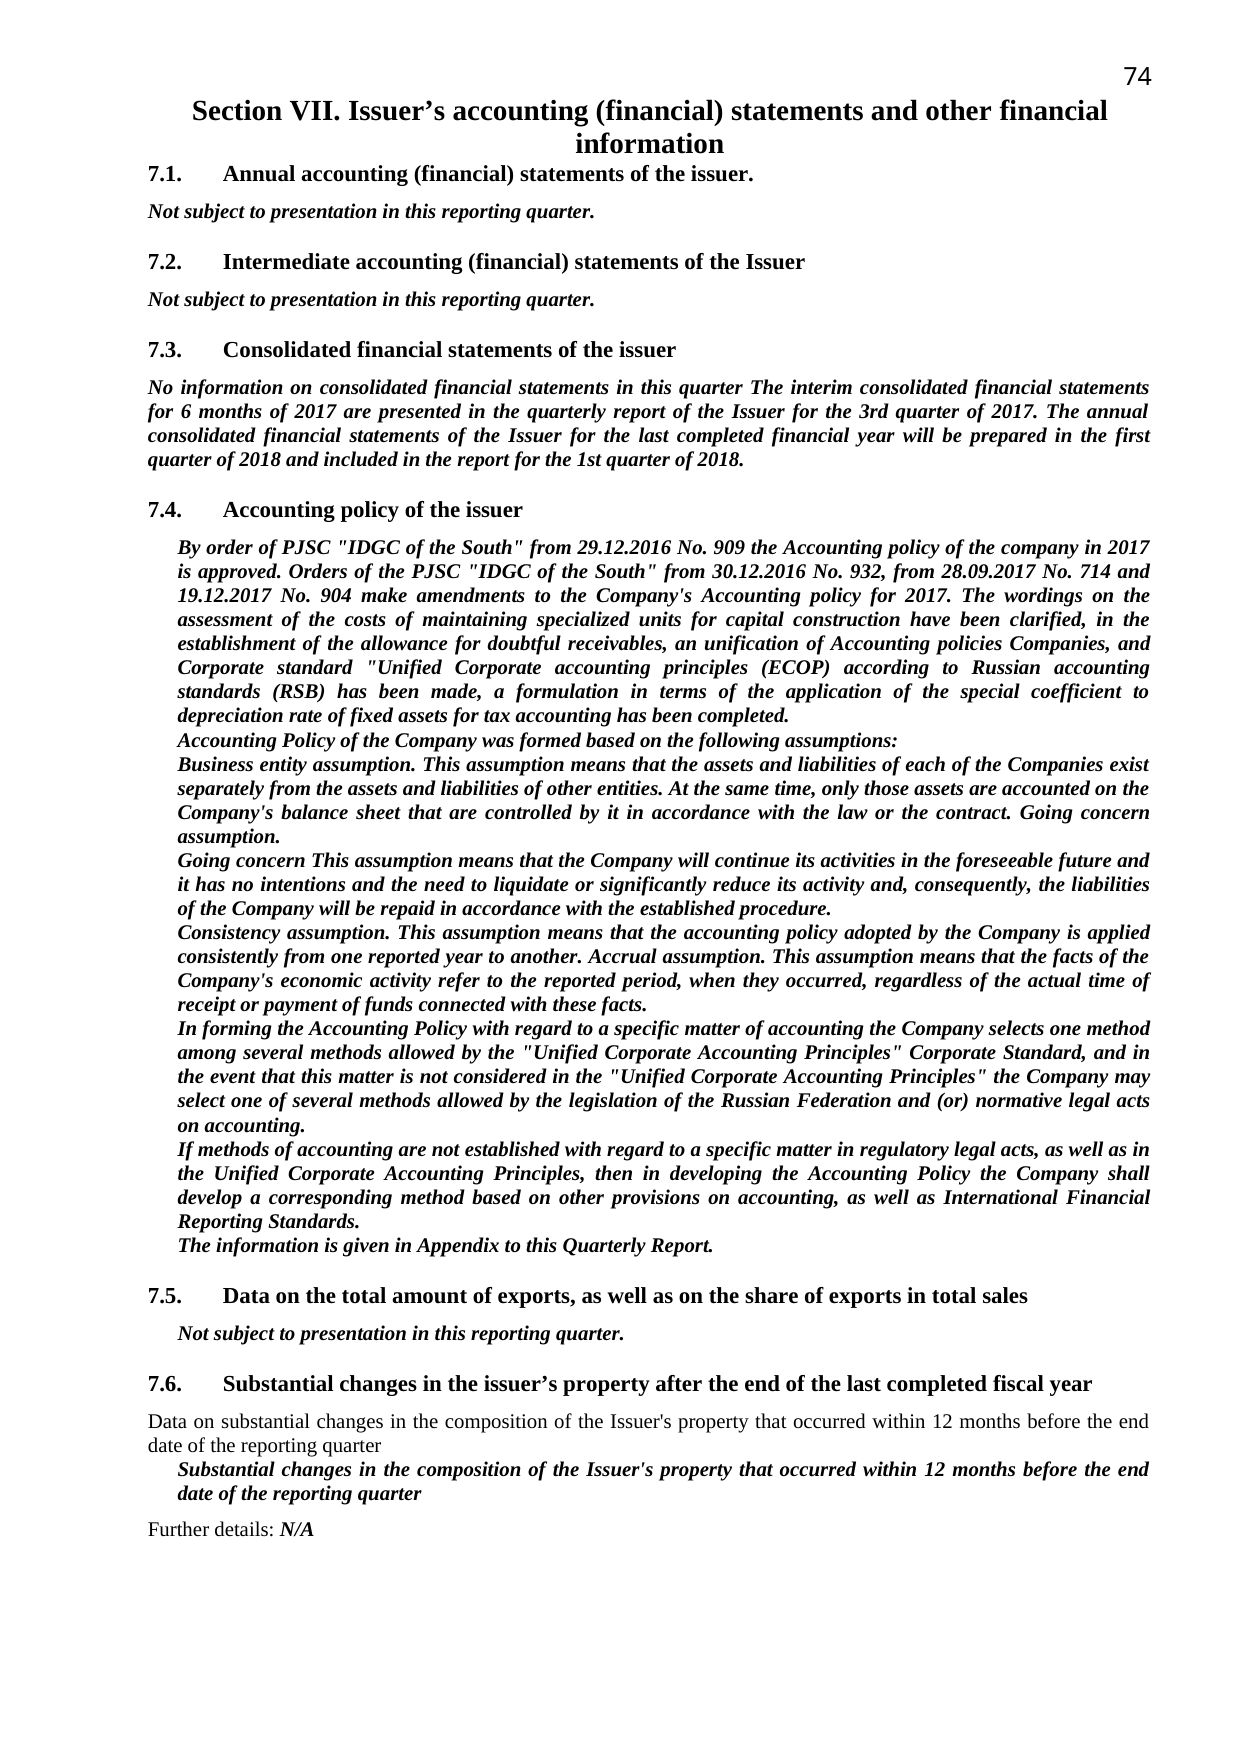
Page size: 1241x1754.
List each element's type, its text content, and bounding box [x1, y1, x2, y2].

subtitle 7.2. Intermediate accounting (financial) statements of the Issuer [148, 248, 1152, 274]
text Business entity assumption. This assumption means that the assets and liabilities of each of the Companies exist separately from the assets and liabilities of other entities. At the same time, only those assets are accounted on the Company's balance sheet that are controlled by it in accordance with the law or the contract. Going concern assumption. [177, 752, 1152, 848]
subtitle 7.5. Data on the total amount of exports, as well as on the share of exports in total sales [148, 1282, 1152, 1308]
subtitle Section VII. Issuer’s accounting (financial) statements and other financial information [148, 93, 1152, 160]
subtitle 7.4. Accounting policy of the issuer [148, 496, 1152, 522]
text In forming the Accounting Policy with regard to a specific matter of accounting the Company selects one method among several methods allowed by the "Unified Corporate Accounting Principles" Corporate Standard, and in the event that this matter is not considered in the "Unified Corporate Accounting Principles" the Company may select one of several methods allowed by the legislation of the Russian Federation and (or) normative legal acts on accounting. [177, 1016, 1152, 1137]
subtitle 7.6. Substantial changes in the issuer’s property after the end of the last completed fiscal year [148, 1370, 1152, 1396]
text Not subject to presentation in this reporting quarter. [148, 199, 1152, 223]
text Substantial changes in the composition of the Issuer's property that occurred within 12 months before the end date of the reporting quarter [177, 1457, 1152, 1505]
text Consistency assumption. This assumption means that the accounting policy adopted by the Company is applied consistently from one reported year to another. Accrual assumption. This assumption means that the facts of the Company's economic activity refer to the reported period, when they occurred, regardless of the actual time of receipt or payment of funds connected with these facts. [177, 920, 1152, 1016]
subtitle 7.1. Annual accounting (financial) statements of the issuer. [148, 160, 1152, 187]
subtitle 7.3. Consolidated financial statements of the issuer [148, 336, 1152, 362]
text Data on substantial changes in the composition of the Issuer's property that occurred within 12 months before the end date of the reporting quarter [148, 1409, 1152, 1457]
text If methods of accounting are not established with regard to a specific matter in regulatory legal acts, as well as in the Unified Corporate Accounting Principles, then in developing the Accounting Policy the Company shall develop a corresponding method based on other provisions on accounting, as well as International Financial Reporting Standards. [177, 1137, 1152, 1233]
text By order of PJSC "IDGC of the South" from 29.12.2016 No. 909 the Accounting policy of the company in 2017 is approved. Orders of the PJSC "IDGC of the South" from 30.12.2016 No. 932, from 28.09.2017 No. 714 and 19.12.2017 No. 904 make amendments to the Company's Accounting policy for 2017. The wordings on the assessment of the costs of maintaining specialized units for capital construction have been clarified, in the establishment of the allowance for doubtful receivables, an unification of Accounting policies Companies, and Corporate standard "Unified Corporate accounting principles (ECOP) according to Russian accounting standards (RSB) has been made, a formulation in terms of the application of the special coefficient to depreciation rate of fixed assets for tax accounting has been completed. [177, 535, 1152, 727]
text No information on consolidated financial statements in this quarter The interim consolidated financial statements for 6 months of 2017 are presented in the quarterly report of the Issuer for the 3rd quarter of 2017. The annual consolidated financial statements of the Issuer for the last completed financial year will be prepared in the first quarter of 2018 and included in the report for the 1st quarter of 2018. [148, 375, 1152, 471]
text Not subject to presentation in this reporting quarter. [177, 1321, 1152, 1345]
text The information is given in Appendix to this Quarterly Report. [177, 1233, 1152, 1257]
text Accounting Policy of the Company was formed based on the following assumptions: [177, 727, 1152, 752]
text Not subject to presentation in this reporting quarter. [148, 287, 1152, 311]
text Going concern This assumption means that the Company will continue its activities in the foreseeable future and it has no intentions and the need to liquidate or significantly reduce its activity and, consequently, the liabilities of the Company will be repaid in accordance with the established procedure. [177, 848, 1152, 920]
text Further details: N/A [148, 1517, 1152, 1541]
